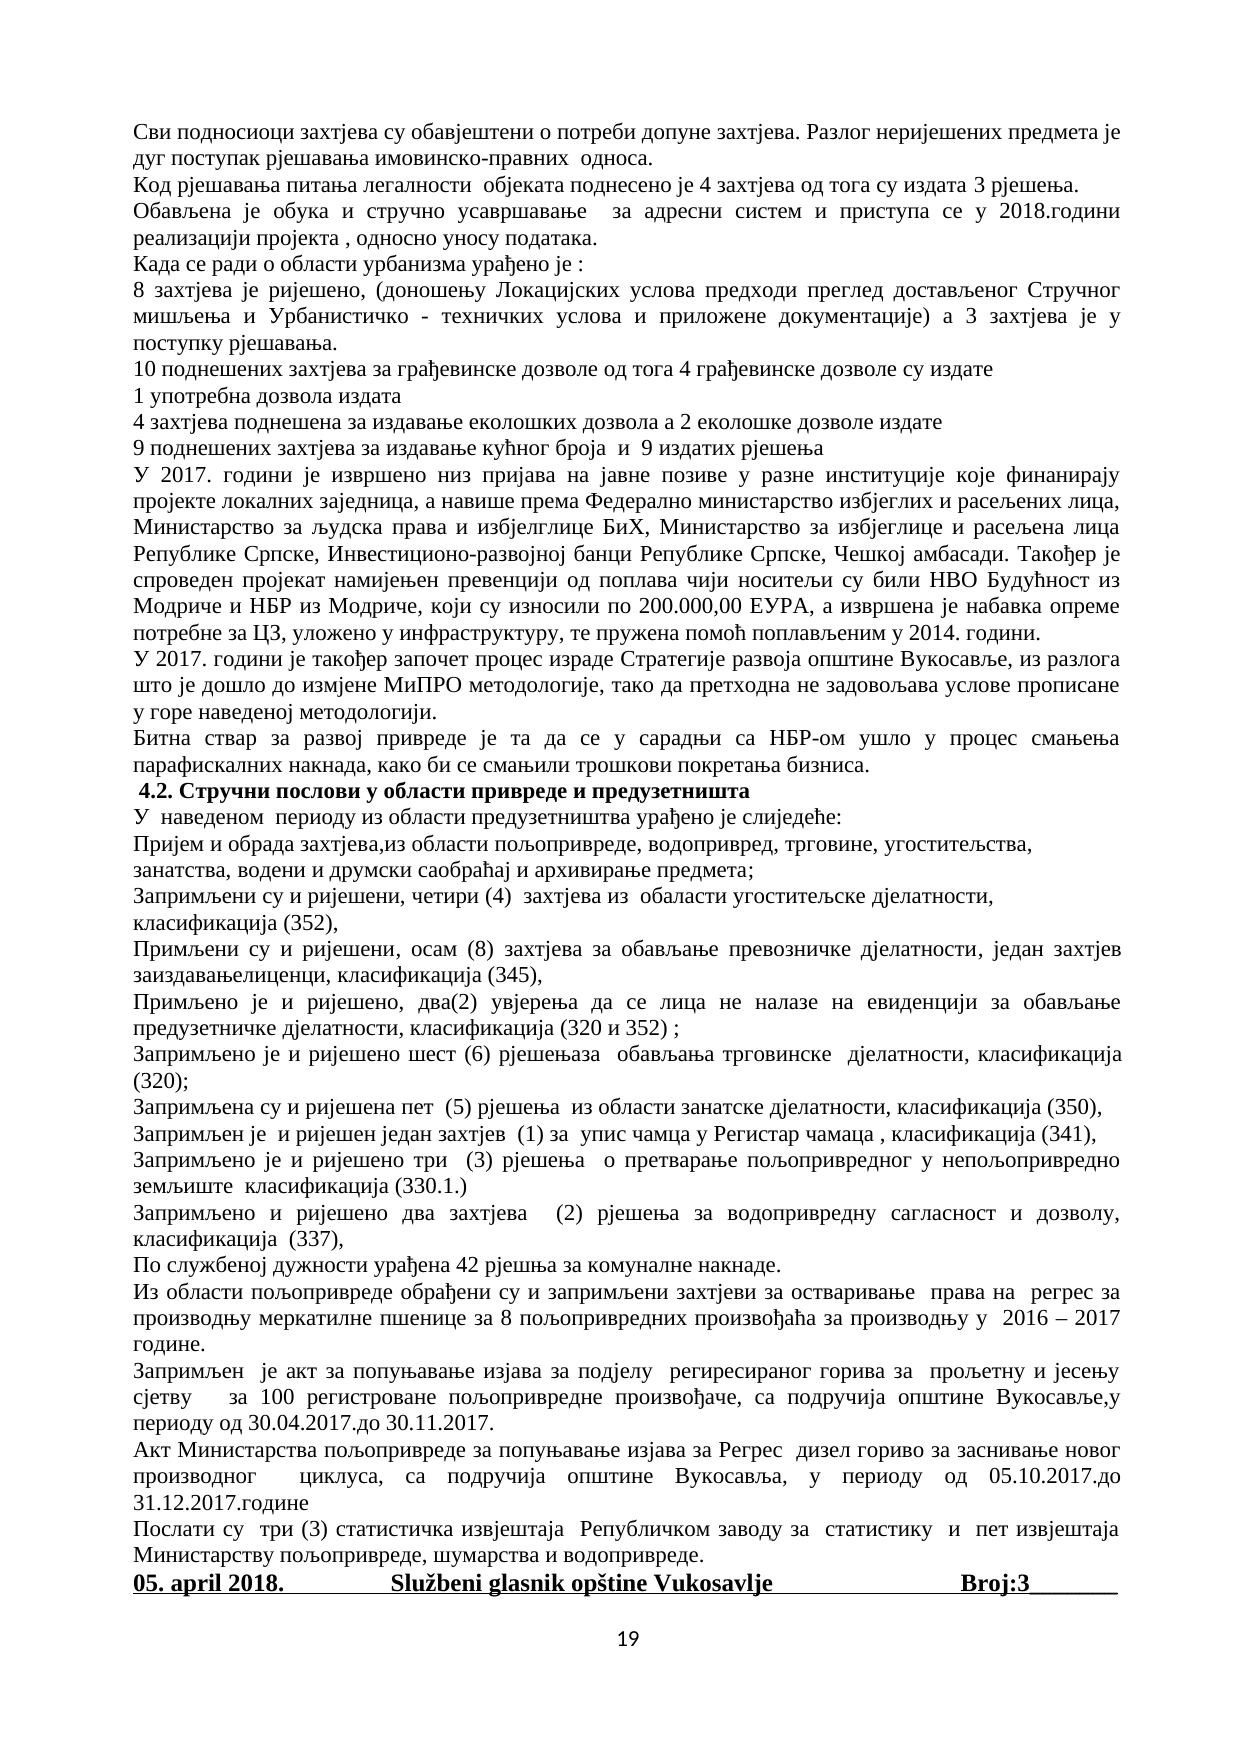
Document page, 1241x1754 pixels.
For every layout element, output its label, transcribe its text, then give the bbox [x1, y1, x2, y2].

text Запримљено је и ријешено три (3) рјешења о претварање пољопривредног у непољопривредно земљиште класификација (330.1.) [133, 1146, 1122, 1199]
text У 2017. години је такођер започет процес израде Стратегије развоја општине Вукосавље, из разлога што је дошло до измјене МиПРО методологије, тако да претходна не задовољава услове прописане у горе наведеној методологији. [133, 645, 1122, 724]
text Код рјешавања питања легалности објеката поднесено је 4 захтјева од тога су издата 3 рјешења. [133, 171, 1122, 197]
text У 2017. години је извршено низ пријава на јавне позиве у разне институције које финанирају пројекте локалних заједница, а навише према Федерално министарство избјеглих и расељених лица, Министарство за људска права и избјелглице БиХ, Министарство за избјеглице и расељена лица Републике Српске, Инвестиционо-развојној банци Републике Српске, Чешкој амбасади. Такођер је спроведен пројекат намијењен превенцији од поплава чији носитељи су били НВО Будућност из Модриче и НБР из Модриче, који су износили по 200.000,00 ЕУРА, а извршена је набавка опреме потребне за ЦЗ, уложено у инфраструктуру, те пружена помоћ поплављеним у 2014. години. [133, 461, 1122, 645]
text 1 употребна дозвола издата [133, 382, 1122, 408]
text 05. april 2018. Službeni glasnik opštine Vukosavlje Broj:3_______ [133, 1568, 1122, 1596]
text Пријем и обрада захтјева,из области пољопривреде, водопривред, трговине, угоститељства, занатства, водени и друмски саобраћај и архивирање предмета; [133, 830, 1122, 882]
text Запримљен је и ријешен један захтјев (1) за упис чамца у Регистар чамаца , класификација (341), [133, 1119, 1122, 1146]
text Запримљено и ријешено два захтјева (2) рјешења за водопривредну сагласност и дозволу, класификација (337), [133, 1199, 1122, 1251]
text Акт Министарства пољопривреде за попуњавање изјава за Регрес дизел гориво за заснивање новог производног циклуса, са подручија општине Вукосавља, у периоду од 05.10.2017.до 31.12.2017.године [133, 1436, 1122, 1515]
text Примљени су и ријешени, осам (8) захтјева за обављање превозничке дјелатности, један захтјев заиздавањелиценци, класификација (345), [133, 935, 1122, 988]
text Примљено је и ријешено, два(2) увјерења да се лица не налазе на евиденцији за обављање предузетничке дјелатности, класификација (320 и 352) ; [133, 988, 1122, 1041]
text Сви подносиоци захтјева су обавјештени о потреби допуне захтјева. Разлог неријешених предмета је дуг поступак рјешавања имовинско-правних односа. [133, 118, 1122, 171]
text Запримљени су и ријешени, четири (4) захтјева из обаласти угоститељске дјелатности, [133, 882, 1122, 909]
text Послати су три (3) статистичка извјештаја Републичком заводу за статистику и пет извјештаја Министарству пољопривреде, шумарства и водопривреде. [133, 1515, 1122, 1568]
text 9 поднешених захтјева за издавање кућног броја и 9 издатих рјешења [133, 434, 1122, 461]
text Из области пољопривреде обрађени су и запримљени захтјеви за остваривање права на регрес за производњу меркатилне пшенице за 8 пољопривредних произвођаћа за производњу у 2016 – 2017 године. [133, 1278, 1122, 1357]
text Запримљен је акт за попуњавање изјава за подјелу региресираног горива за прољетну и јесењу сјетву за 100 регистроване пољопривредне произвођаче, са подручија општине Вукосавље,у периоду од 30.04.2017.до 30.11.2017. [133, 1357, 1122, 1436]
text класификација (352), [133, 909, 1122, 935]
text 10 поднешених захтјева за грађевинске дозволе од тога 4 грађевинске дозволе су издате [133, 355, 1122, 382]
text 4 захтјева поднешена за издавање еколошких дозвола а 2 еколошке дозволе издате [133, 408, 1122, 434]
text У наведеном периоду из области предузетништва урађено је слиједеће: [133, 803, 1122, 830]
text Битна ствар за развој привреде је та да се у сарадњи са НБР-ом ушло у процес смањења парафискалних накнада, како би се смањили трошкови покретања бизниса. [133, 724, 1122, 777]
text 8 захтјева је ријешено, (доношењу Локацијских услова предходи преглед достављеног Стручног мишљења и Урбанистичко - техничких услова и приложене документације) а 3 захтјева је у поступку рјешавања. [133, 276, 1122, 355]
text По службеној дужности урађена 42 рјешња за комуналне накнаде. [133, 1251, 1122, 1278]
text Запримљена су и ријешена пет (5) рјешења из области занатске дјелатности, класификација (350), [133, 1093, 1122, 1119]
text 4.2. Стручни послови у области привреде и предузетништа [133, 777, 1122, 803]
text Када се ради о области урбанизма урађено је : [133, 250, 1122, 276]
text Запримљено је и ријешено шест (6) рјешењаза обављања трговинске дјелатности, класификација (320); [133, 1041, 1122, 1093]
text Обављена је обука и стручно усавршавање за адресни систем и приступа се у 2018.години реализацији пројекта , односно уносу података. [133, 197, 1122, 250]
